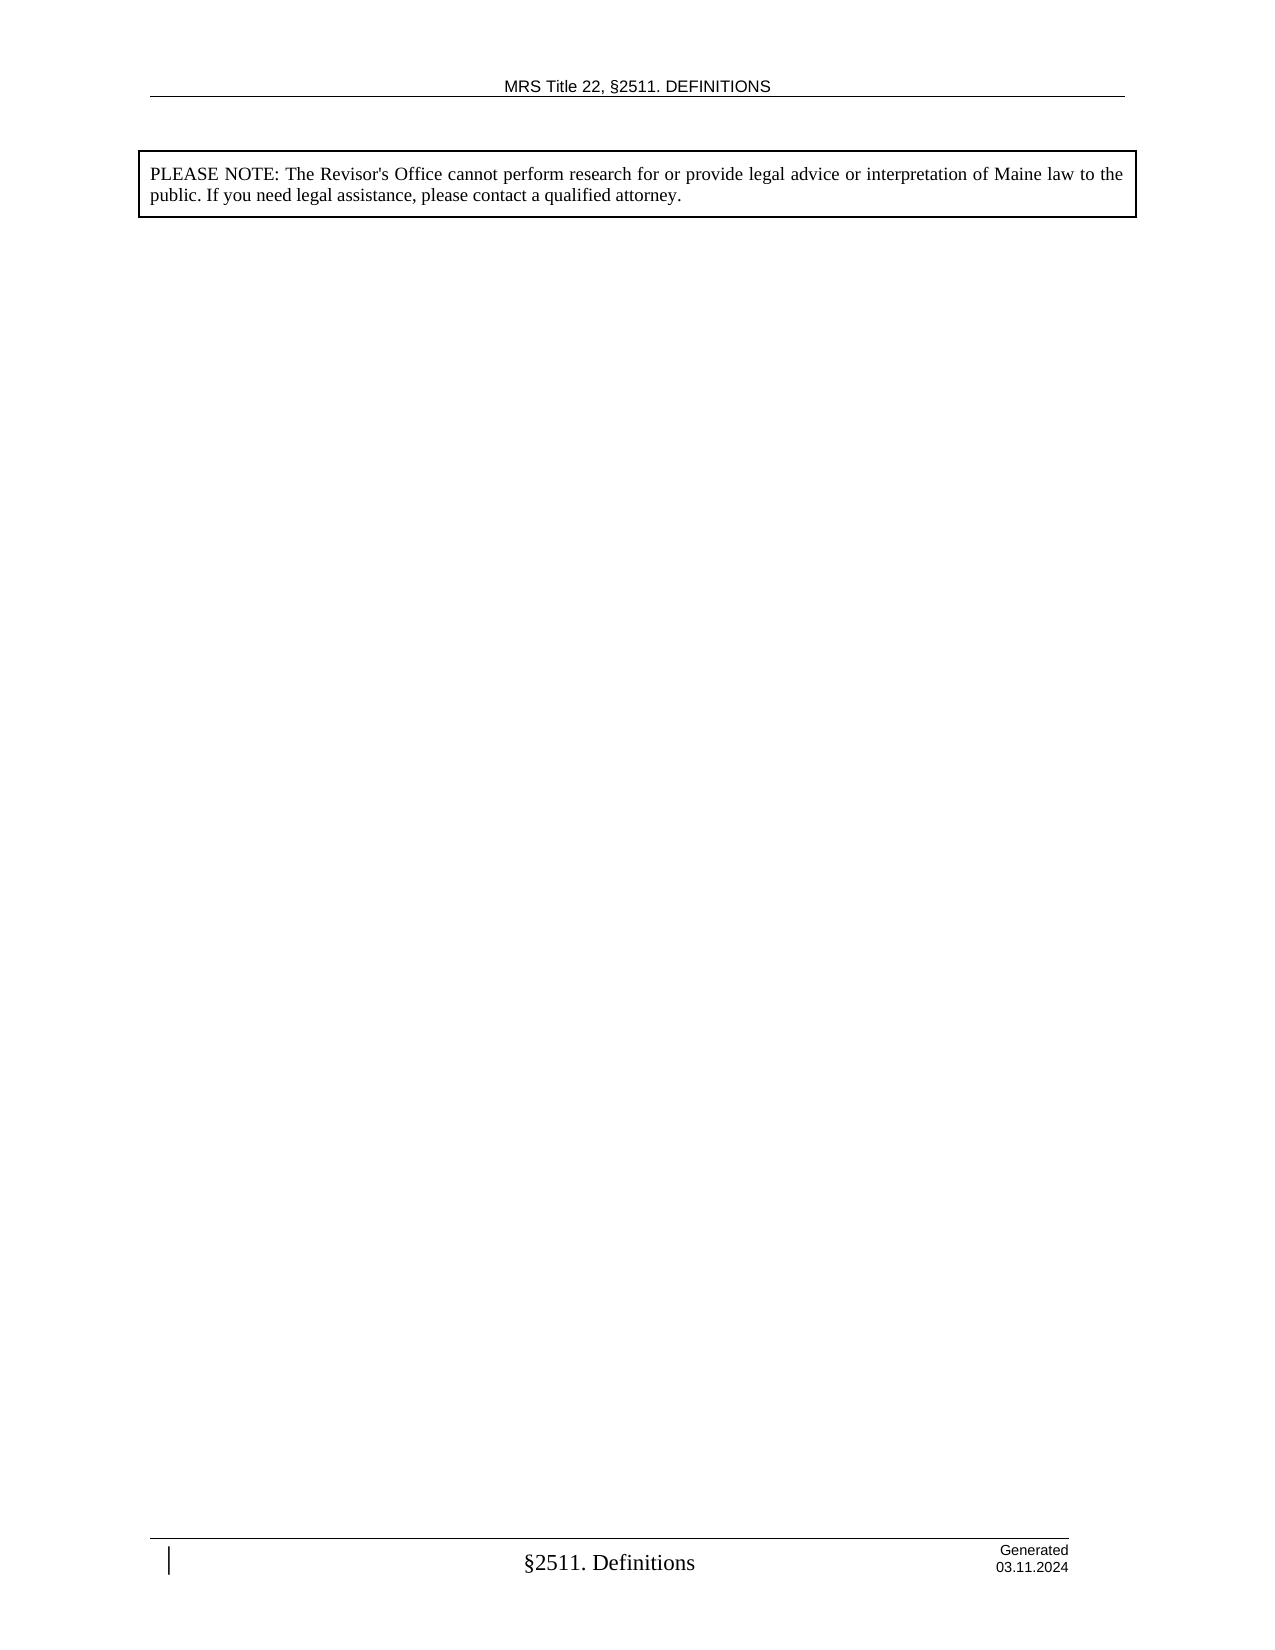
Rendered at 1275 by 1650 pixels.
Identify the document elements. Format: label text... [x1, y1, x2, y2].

text PLEASE NOTE: The Revisor's Office cannot perform research for or provide legal advice or interpretation of Maine law to the public. If you need legal assistance, please contact a qualified attorney. [140, 152, 1135, 216]
